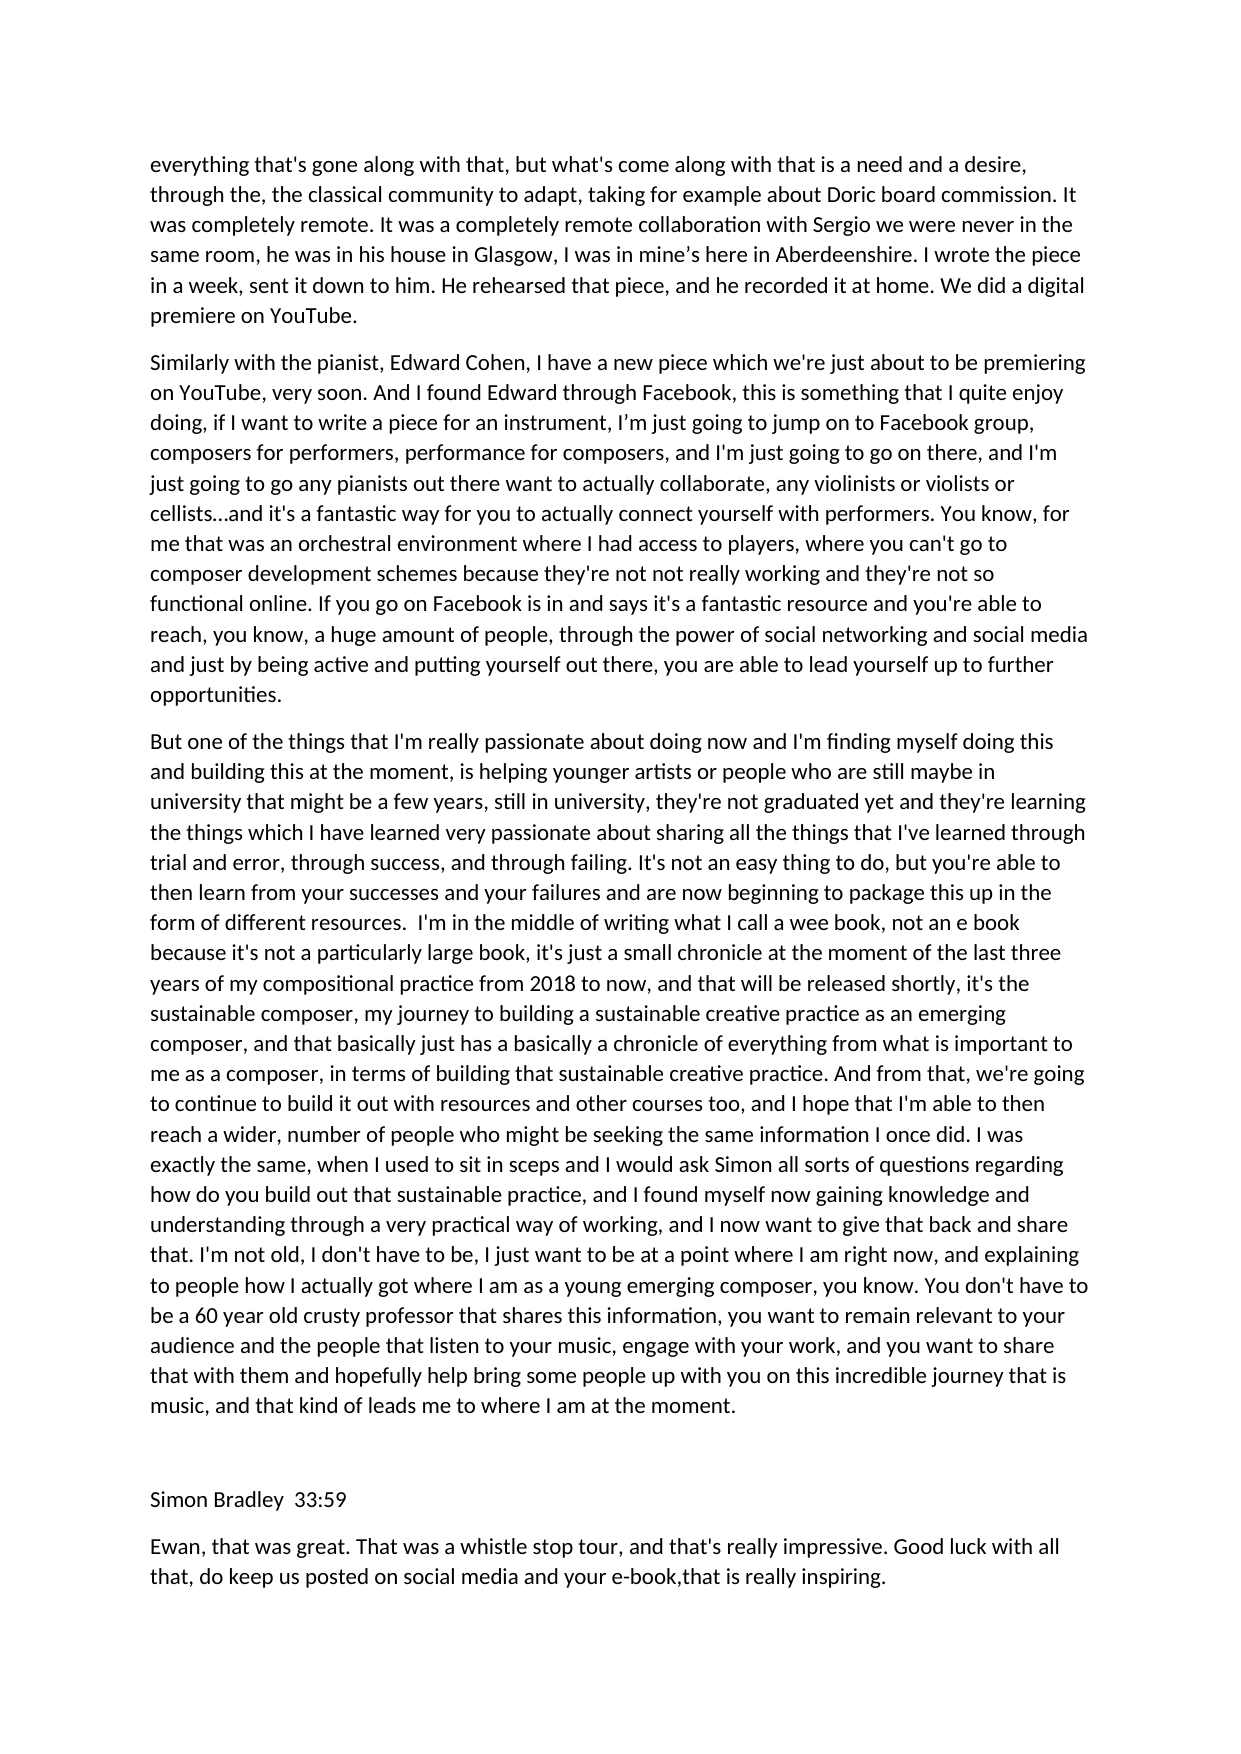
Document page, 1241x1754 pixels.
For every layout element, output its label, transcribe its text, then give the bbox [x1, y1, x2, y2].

text Ewan, that was great. That was a whistle stop tour, and that's really impressive. Good luck with all that, do keep us posted on social media and your e-book,that is really inspiring. [150, 1532, 1090, 1591]
text But one of the things that I'm really passionate about doing now and I'm finding myself doing this and building this at the moment, is helping younger artists or people who are still maybe in university that might be a few years, still in university, they're not graduated yet and they're learning the things which I have learned very passionate about sharing all the things that I've learned through trial and error, through success, and through failing. It's not an easy thing to do, but you're able to then learn from your successes and your failures and are now beginning to package this up in the form of different resources. I'm in the middle of writing what I call a wee book, not an e book because it's not a particularly large book, it's just a small chronicle at the moment of the last three years of my compositional practice from 2018 to now, and that will be released shortly, it's the sustainable composer, my journey to building a sustainable creative practice as an emerging composer, and that basically just has a basically a chronicle of everything from what is important to me as a composer, in terms of building that sustainable creative practice. And from that, we're going to continue to build it out with resources and other courses too, and I hope that I'm able to then reach a wider, number of people who might be seeking the same information I once did. I was exactly the same, when I used to sit in sceps and I would ask Simon all sorts of questions regarding how do you build out that sustainable practice, and I found myself now gaining knowledge and understanding through a very practical way of working, and I now want to give that back and share that. I'm not old, I don't have to be, I just want to be at a point where I am right now, and explaining to people how I actually got where I am as a young emerging composer, you know. You don't have to be a 60 year old crusty professor that shares this information, you want to remain relevant to your audience and the people that listen to your music, engage with your work, and you want to share that with them and hopefully help bring some people up with you on this incredible journey that is music, and that kind of leads me to where I am at the moment. [150, 727, 1090, 1420]
text Similarly with the pianist, Edward Cohen, I have a new piece which we're just about to be premiering on YouTube, very soon. And I found Edward through Facebook, this is something that I quite enjoy doing, if I want to write a piece for an instrument, I’m just going to jump on to Facebook group, composers for performers, performance for composers, and I'm just going to go on there, and I'm just going to go any pianists out there want to actually collaborate, any violinists or violists or cellists…and it's a fantastic way for you to actually connect yourself with performers. You know, for me that was an orchestral environment where I had access to players, where you can't go to composer development schemes because they're not not really working and they're not so functional online. If you go on Facebook is in and says it's a fantastic resource and you're able to reach, you know, a huge amount of people, through the power of social networking and social media and just by being active and putting yourself out there, you are able to lead yourself up to further opportunities. [150, 348, 1090, 708]
text Simon Bradley 33:59 [150, 1485, 1090, 1513]
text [150, 150, 1090, 329]
